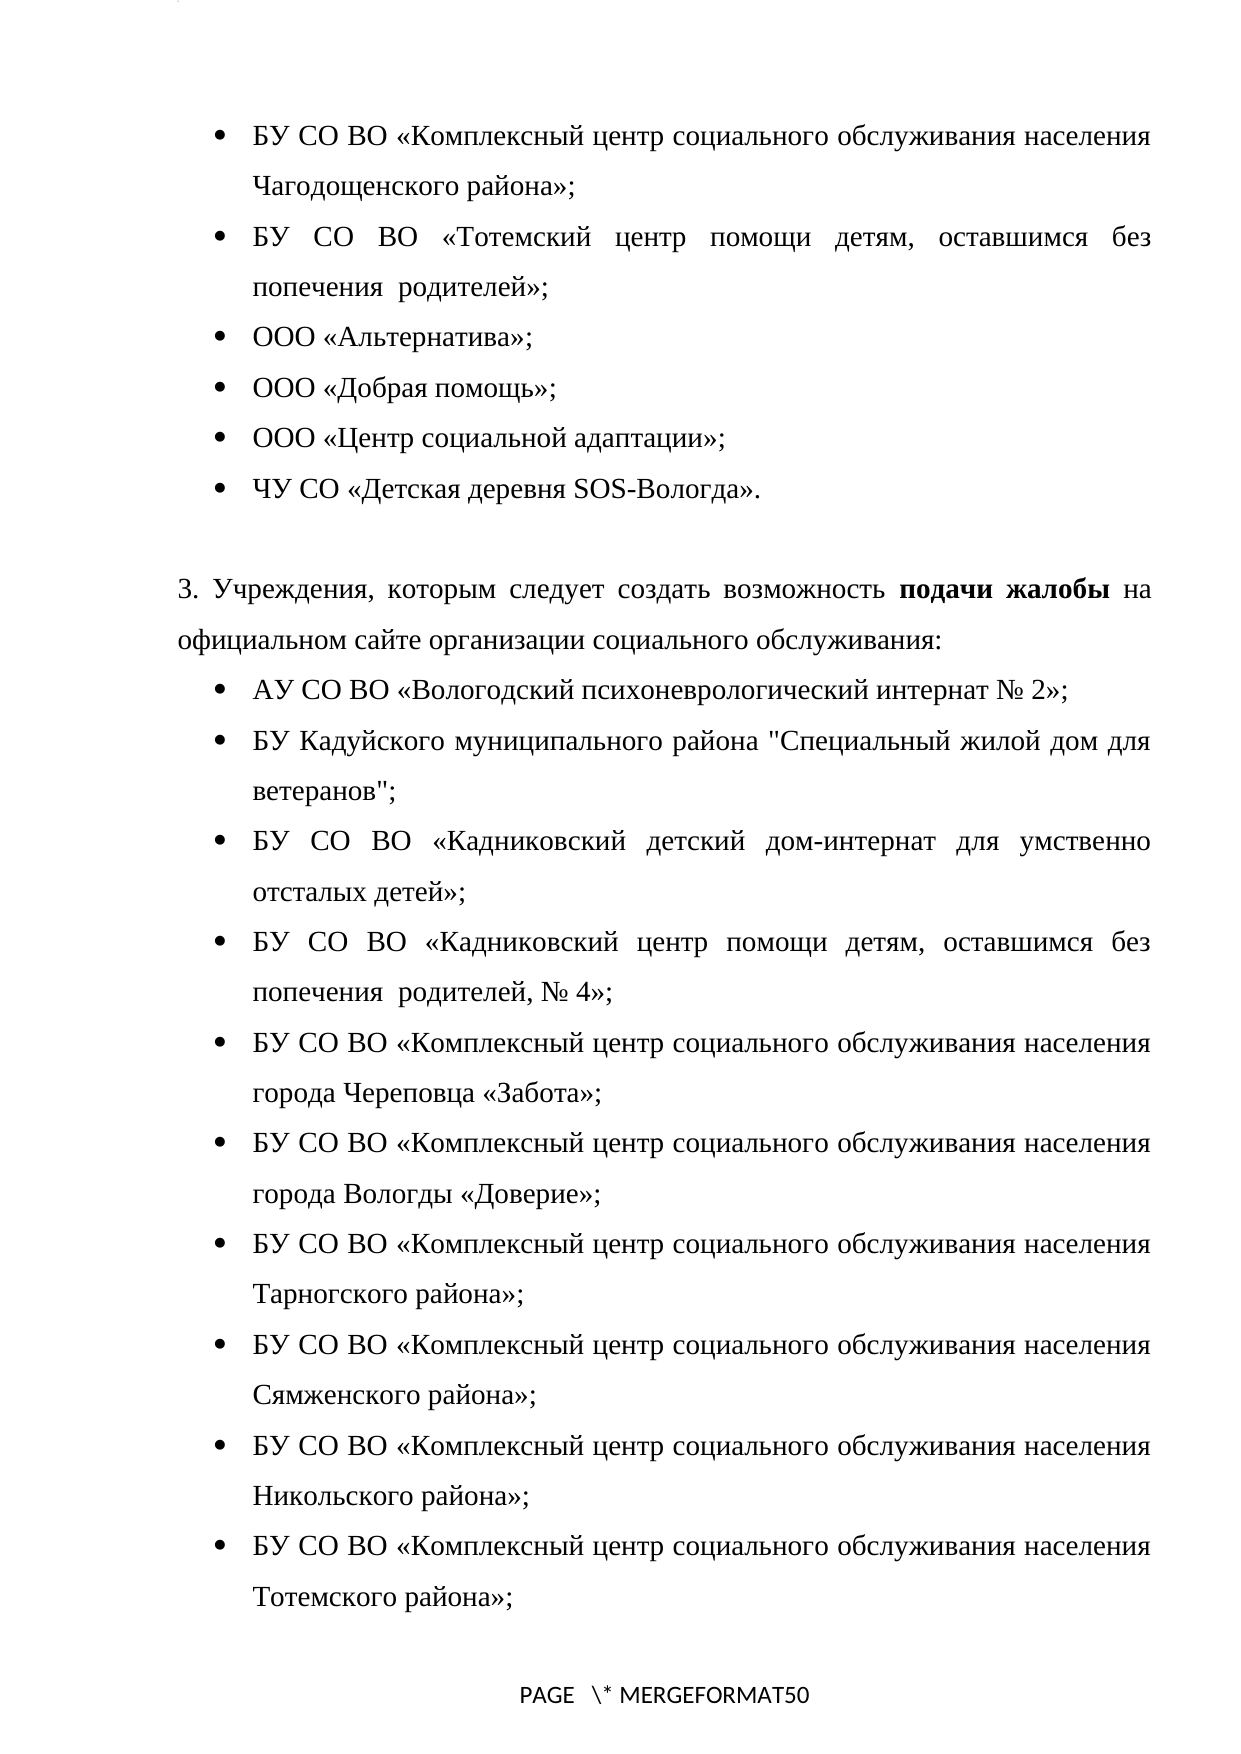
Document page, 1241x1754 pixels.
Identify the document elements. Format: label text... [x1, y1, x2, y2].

list БУ СО ВО «Комплексный центр социального обслуживания населения Сямженского района»; [215, 1327, 1152, 1411]
list БУ СО ВО «Комплексный центр социального обслуживания населения Тарногского района»; [215, 1226, 1152, 1310]
list АУ СО ВО «Вологодский психоневрологический интернат № 2»; [215, 672, 1152, 706]
list БУ СО ВО «Комплексный центр социального обслуживания населения города Череповца «Забота»; [215, 1025, 1152, 1109]
list БУ Кадуйского муниципального района "Специальный жилой дом для ветеранов"; [215, 723, 1152, 807]
list БУ СО ВО «Кадниковский центр помощи детям, оставшимся без попечения родителей, № 4»; [215, 924, 1152, 1008]
list БУ СО ВО «Тотемский центр помощи детям, оставшимся без попечения родителей»; [215, 219, 1152, 303]
list БУ СО ВО «Комплексный центр социального обслуживания населения Тотемского района»; [215, 1528, 1152, 1612]
list ООО «Добрая помощь»; [215, 370, 1152, 404]
list ЧУ СО «Детская деревня SOS-Вологда». [215, 471, 1152, 504]
list ООО «Альтернатива»; [215, 319, 1152, 353]
list ООО «Центр социальной адаптации»; [215, 420, 1152, 454]
list БУ СО ВО «Комплексный центр социального обслуживания населения Никольского района»; [215, 1428, 1152, 1512]
list БУ СО ВО «Кадниковский детский дом-интернат для умственно отсталых детей»; [215, 823, 1152, 907]
text 3. Учреждения, которым следует создать возможность подачи жалобы на официальном сайте организации социального обслуживания: [177, 572, 1152, 655]
list БУ СО ВО «Комплексный центр социального обслуживания населения города Вологды «Доверие»; [215, 1126, 1152, 1209]
list БУ СО ВО «Комплексный центр социального обслуживания населения Чагодощенского района»; [215, 118, 1152, 202]
